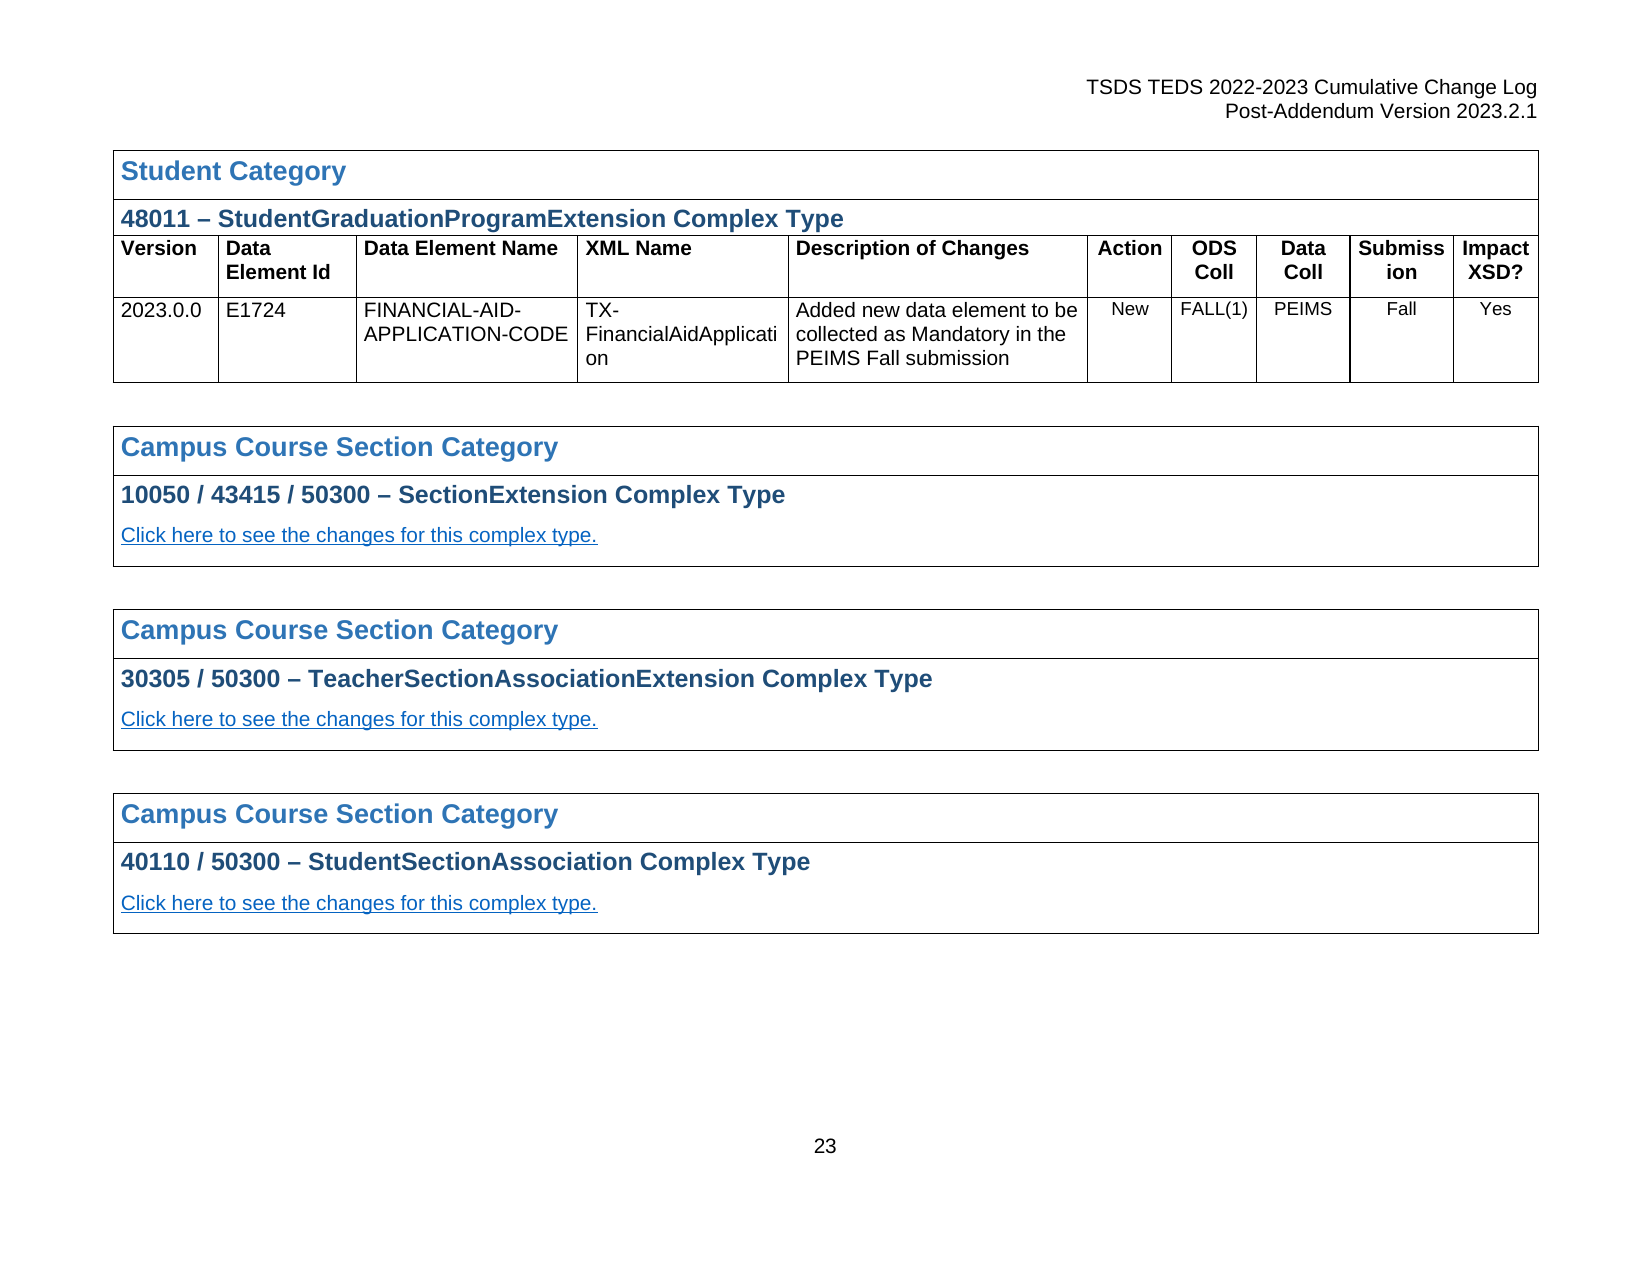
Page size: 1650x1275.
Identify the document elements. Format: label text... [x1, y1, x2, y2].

table_cell TX-FinancialAidApplication [578, 298, 788, 382]
table_cell Description of Changes [789, 236, 1087, 297]
table_header Campus Course Section Category [114, 794, 1538, 842]
table_cell FINANCIAL-AID-APPLICATION-CODE [357, 298, 577, 382]
table_cell Added new data element to be collected as Mandatory in the PEIMS Fall submission [789, 298, 1087, 382]
table_cell 40110 / 50300 – StudentSectionAssociation Complex Type Click here to see the changes for this complex type. [114, 843, 1538, 933]
table_cell E1724 [219, 298, 356, 382]
table_cell XML Name [578, 236, 788, 297]
table_cell 10050 / 43415 / 50300 – SectionExtension Complex Type Click here to see the changes for this complex type. [114, 476, 1538, 566]
table_cell Yes [1454, 298, 1538, 382]
table_cell Fall [1351, 298, 1453, 382]
table_cell Action [1088, 236, 1171, 297]
table_cell Submission [1351, 236, 1453, 297]
table_cell Impact XSD? [1454, 236, 1538, 297]
table_cell PEIMS [1257, 298, 1349, 382]
table_cell 30305 / 50300 – TeacherSectionAssociationExtension Complex Type Click here to see the changes for this complex type. [114, 659, 1538, 749]
table_header Student Category [114, 151, 1538, 199]
table_cell Version [114, 236, 218, 297]
table_cell Data Element Id [219, 236, 356, 297]
table_cell New [1088, 298, 1171, 382]
table_cell Data Element Name [357, 236, 577, 297]
table_cell 2023.0.0 [114, 298, 218, 382]
table_cell ODS Coll [1172, 236, 1256, 297]
table_cell FALL(1) [1172, 298, 1256, 382]
table_header Campus Course Section Category [114, 610, 1538, 658]
table_cell Data Coll [1257, 236, 1349, 297]
table_cell 48011 – StudentGraduationProgramExtension Complex Type [114, 200, 1538, 235]
table_header Campus Course Section Category [114, 427, 1538, 474]
